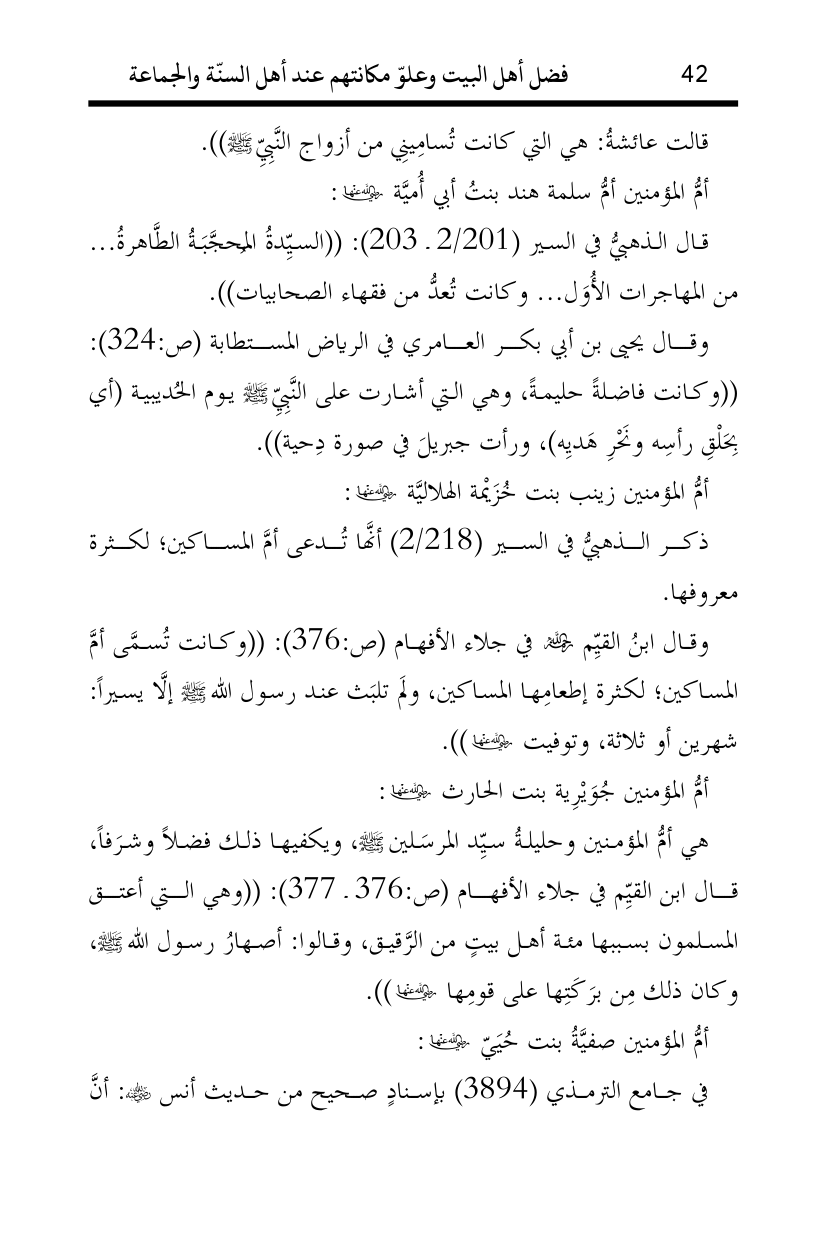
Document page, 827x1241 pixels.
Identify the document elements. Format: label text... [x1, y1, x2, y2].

text قالت عائشةُ: هي التي كانت تُسامِينِي من أزواج النَّبِيِّ ج)). [89, 119, 738, 168]
text ذكر الذهبيُّ في السير (2/218) أنَّها تُدعى أمَّ المساكين؛ لكثرة معروفها. [89, 518, 738, 618]
text أمُّ المؤمنين زينب بنت خُزَيْمة الهلاليَّة ل: [89, 468, 738, 518]
text وقال يحيى بن أبي بكر العامري في الرياض المستطابة (ص:324): ((وكانت فاضلةً حليمةً، وهي التي أشارت على النَّبِيِّ ج يوم الحُديبية (أي بِحَلْقِ رأسِه ونَحْرِ هَديِه)، ورأت جبريلَ في صورة دِحية)). [89, 318, 738, 468]
text وقال ابنُ القيِّم / في جلاء الأفهام (ص:376): ((وكانت تُسمَّى أمَّ المساكين؛ لكثرة إطعامِها المساكين، ولَم تلبَث عند رسول الله ج إلَّا يسيراً: شهرين أو ثلاثة، وتوفيت ل)). [89, 618, 738, 767]
text هي أمُّ المؤمنين وحليلةُ سيِّد المرسَلين ج، ويكفيها ذلك فضلاً وشرَفاً، قال ابن القيِّم في جلاء الأفهام (ص:376 ـ 377): ((وهي التي أعتق المسلمون بسببها مئة أهل بيتٍ من الرَّقيق، وقالوا: أصهارُ رسول الله ج، وكان ذلك مِن برَكَتِها على قومِها ل)). [89, 817, 738, 1017]
text أمُّ المؤمنين صفيَّةُ بنت حُيَيّ ل: [89, 1017, 738, 1067]
text قال الذهبيُّ في السير (2/201 ـ 203): ((السيِّدةُ المُحجَّبَةُ الطَّاهرةُ... من المهاجرات الأُوَل... وكانت تُعدُّ من فقهاء الصحابيات)). [89, 219, 738, 318]
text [89, 1067, 738, 1117]
text أمُّ المؤمنين جُوَيْرِية بنت الحارث ل: [89, 767, 738, 817]
text أمُّ المؤمنين أمُّ سلمة هند بنتُ أبي أُميَّة ل: [89, 169, 738, 218]
